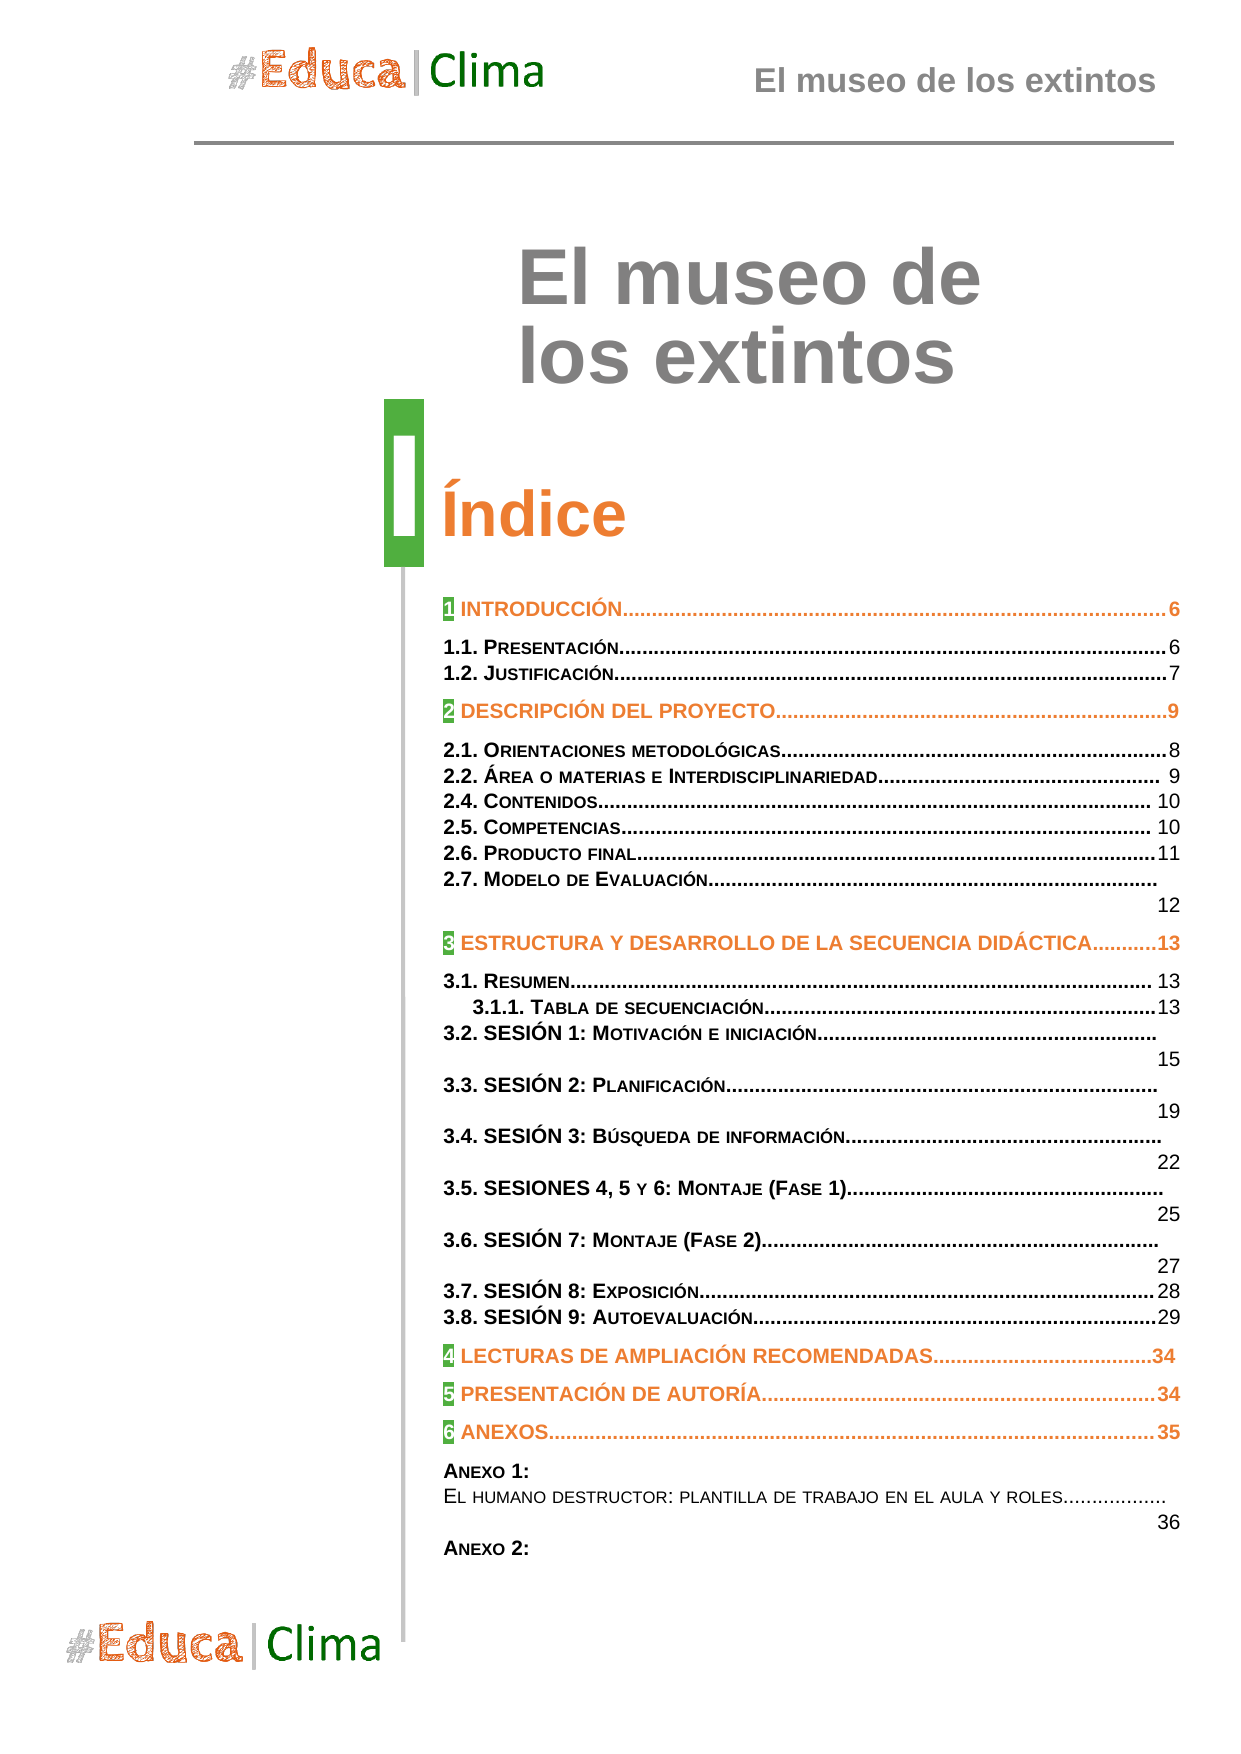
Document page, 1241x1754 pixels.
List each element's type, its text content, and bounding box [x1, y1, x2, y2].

text 6 Anexos 35 [454, 1420, 1181, 1444]
picture [221, 47, 550, 107]
text 2.2. Área o materias e Interdisciplinariedad................................................. 9 [443, 763, 1181, 787]
text 3.2. SESIÓN 1: Motivación e iniciación........................................................... 15 [443, 1021, 1181, 1071]
text 2.1. Orientaciones metodológicas................................................................... 8 [443, 738, 1181, 762]
text 1.2. Justificación................................................................................................ 7 [443, 661, 1181, 685]
text Anexo 1: [443, 1458, 1181, 1482]
text 3.1. Resumen..................................................................................................... 13 [443, 969, 1181, 993]
text I Índice [424, 399, 1181, 567]
text Anexo 2: [443, 1536, 1181, 1560]
text 3.4. SESIÓN 3: Búsqueda de información....................................................... 22 [443, 1124, 1181, 1174]
text 3.7. SESIÓN 8: Exposición............................................................................... 28 [443, 1279, 1181, 1303]
text 5 Presentación de autoría 34 [454, 1382, 1181, 1406]
text 3.8. SESIÓN 9: Autoevaluación...................................................................... 29 [443, 1305, 1181, 1329]
text 2.5. Competencias............................................................................................ 10 [443, 815, 1181, 839]
text 4 Lecturas de ampliación recomendadas......................................34 [443, 1343, 1181, 1367]
text 3 Estructura y desarrollo de la secuencia didáctica 13 [454, 931, 1181, 955]
text 2.4. Contenidos................................................................................................ 10 [443, 789, 1181, 813]
text 2 Descripción del proyecto....................................................................9 [454, 699, 1181, 723]
text 3.3. SESIÓN 2: Planificación........................................................................... 19 [443, 1073, 1181, 1122]
text 3.5. SESIONES 4, 5 y 6: Montaje (Fase 1)....................................................... 25 [443, 1176, 1181, 1226]
text 2.6. Producto final.......................................................................................... 11 [443, 841, 1181, 865]
text 2.7. Modelo de Evaluación.............................................................................. 12 [443, 867, 1181, 917]
text 1.1. Presentación............................................................................................... 6 [443, 635, 1181, 659]
text 1 Introducción 6 [454, 597, 1181, 621]
text 3.6. SESIÓN 7: Montaje (Fase 2)..................................................................... 27 [443, 1228, 1181, 1277]
picture [59, 1621, 388, 1681]
text El museo de los extintos [517, 241, 1069, 399]
text 3.1.1. Tabla de secuenciación....................................................................13 [472, 995, 1181, 1019]
text El humano destructor: plantilla de trabajo en el aula y roles.................. 36 [443, 1484, 1181, 1534]
